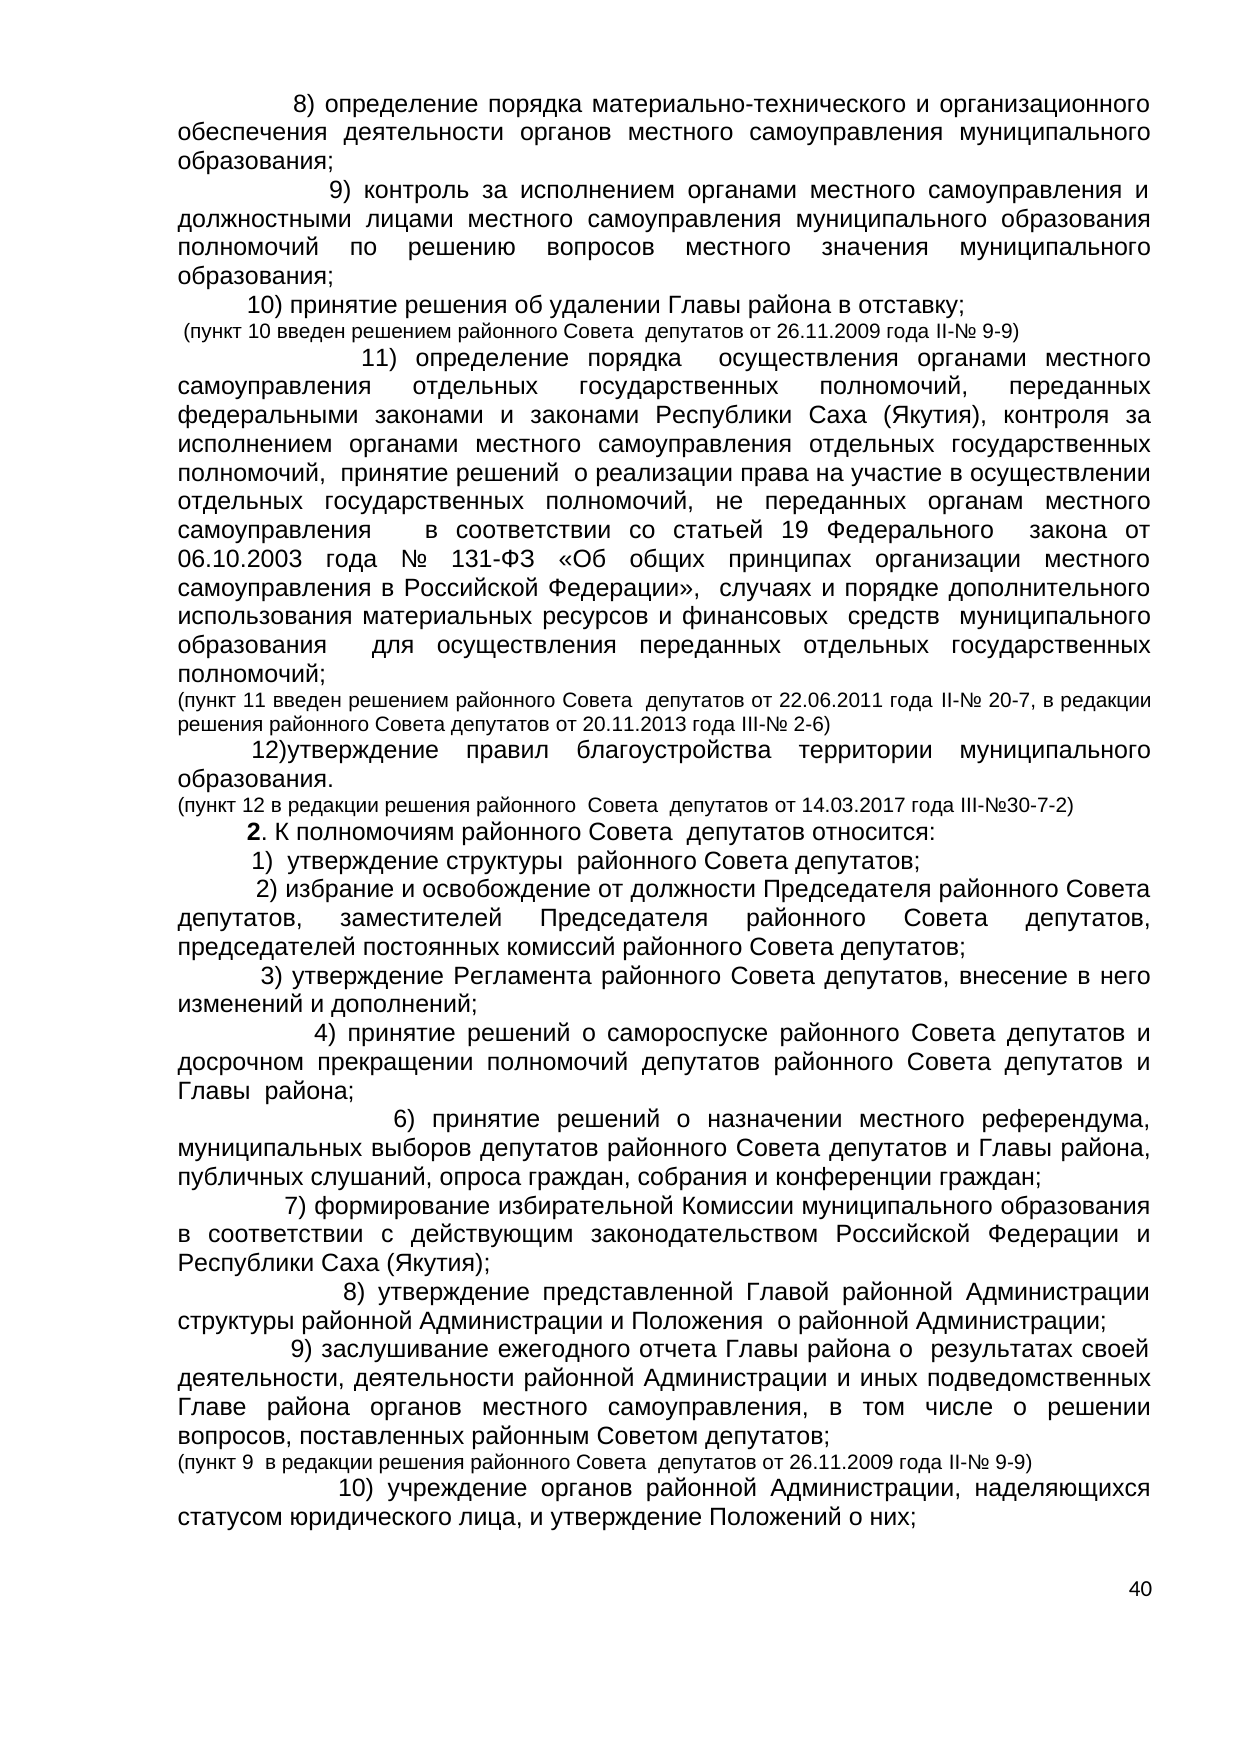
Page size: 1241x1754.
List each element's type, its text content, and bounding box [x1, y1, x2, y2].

text 3) утверждение Регламента районного Совета депутатов, внесение в него изменений и дополнений; [177, 961, 1152, 1018]
text 4) принятие решений о самороспуске районного Совета депутатов и досрочном прекращении полномочий депутатов районного Совета депутатов и Главы района; [177, 1018, 1152, 1104]
text (пункт 9 в редакции решения районного Совета депутатов от 26.11.2009 года II-№ 9-9) [177, 1449, 1152, 1473]
text 9) заслушивание ежегодного отчета Главы района о результатах своей деятельности, деятельности районной Администрации и иных подведомственных Главе района органов местного самоуправления, в том числе о решении вопросов, поставленных районным Советом депутатов; [177, 1334, 1152, 1449]
text (пункт 10 введен решением районного Совета депутатов от 26.11.2009 года II-№ 9-9) [177, 319, 1152, 343]
text 7) формирование избирательной Комиссии муниципального образования в соответствии с действующим законодательством Российской Федерации и Республики Саха (Якутия); [177, 1191, 1152, 1277]
text 9) контроль за исполнением органами местного самоуправления и должностными лицами местного самоуправления муниципального образования полномочий по решению вопросов местного значения муниципального образования; [177, 175, 1152, 290]
text 6) принятие решений о назначении местного референдума, муниципальных выборов депутатов районного Совета депутатов и Главы района, публичных слушаний, опроса граждан, собрания и конференции граждан; [177, 1104, 1152, 1191]
text 2. К полномочиям районного Совета депутатов относится: [177, 817, 1152, 846]
text 8) утверждение представленной Главой районной Администрации структуры районной Администрации и Положения о районной Администрации; [177, 1277, 1152, 1334]
text 1) утверждение структуры районного Совета депутатов; [177, 846, 1152, 874]
text 8) определение порядка материально-технического и организационного обеспечения деятельности органов местного самоуправления муниципального образования; [177, 89, 1152, 175]
text 10) учреждение органов районной Администрации, наделяющихся статусом юридического лица, и утверждение Положений о них; [177, 1473, 1152, 1531]
text 2) избрание и освобождение от должности Председателя районного Совета депутатов, заместителей Председателя районного Совета депутатов, председателей постоянных комиссий районного Совета депутатов; [177, 874, 1152, 961]
text (пункт 11 введен решением районного Совета депутатов от 22.06.2011 года II-№ 20-7, в редакции решения районного Совета депутатов от 20.11.2013 года III-№ 2-6) [177, 688, 1152, 736]
text 12)утверждение правил благоустройства территории муниципального образования. [177, 736, 1152, 793]
text 10) принятие решения об удалении Главы района в отставку; [177, 290, 1152, 319]
text 11) определение порядка осуществления органами местного самоуправления отдельных государственных полномочий, переданных федеральными законами и законами Республики Саха (Якутия), контроля за исполнением органами местного самоуправления отдельных государственных полномочий, принятие решений о реализации права на участие в осуществлении отдельных государственных полномочий, не переданных органам местного самоуправления в соответствии со статьей 19 Федерального закона от 06.10.2003 года № 131-ФЗ «Об общих принципах организации местного самоуправления в Российской Федерации», случаях и порядке дополнительного использования материальных ресурсов и финансовых средств муниципального образования для осуществления переданных отдельных государственных полномочий; [177, 343, 1152, 688]
text (пункт 12 в редакции решения районного Совета депутатов от 14.03.2017 года III-№30-7-2) [177, 793, 1152, 817]
